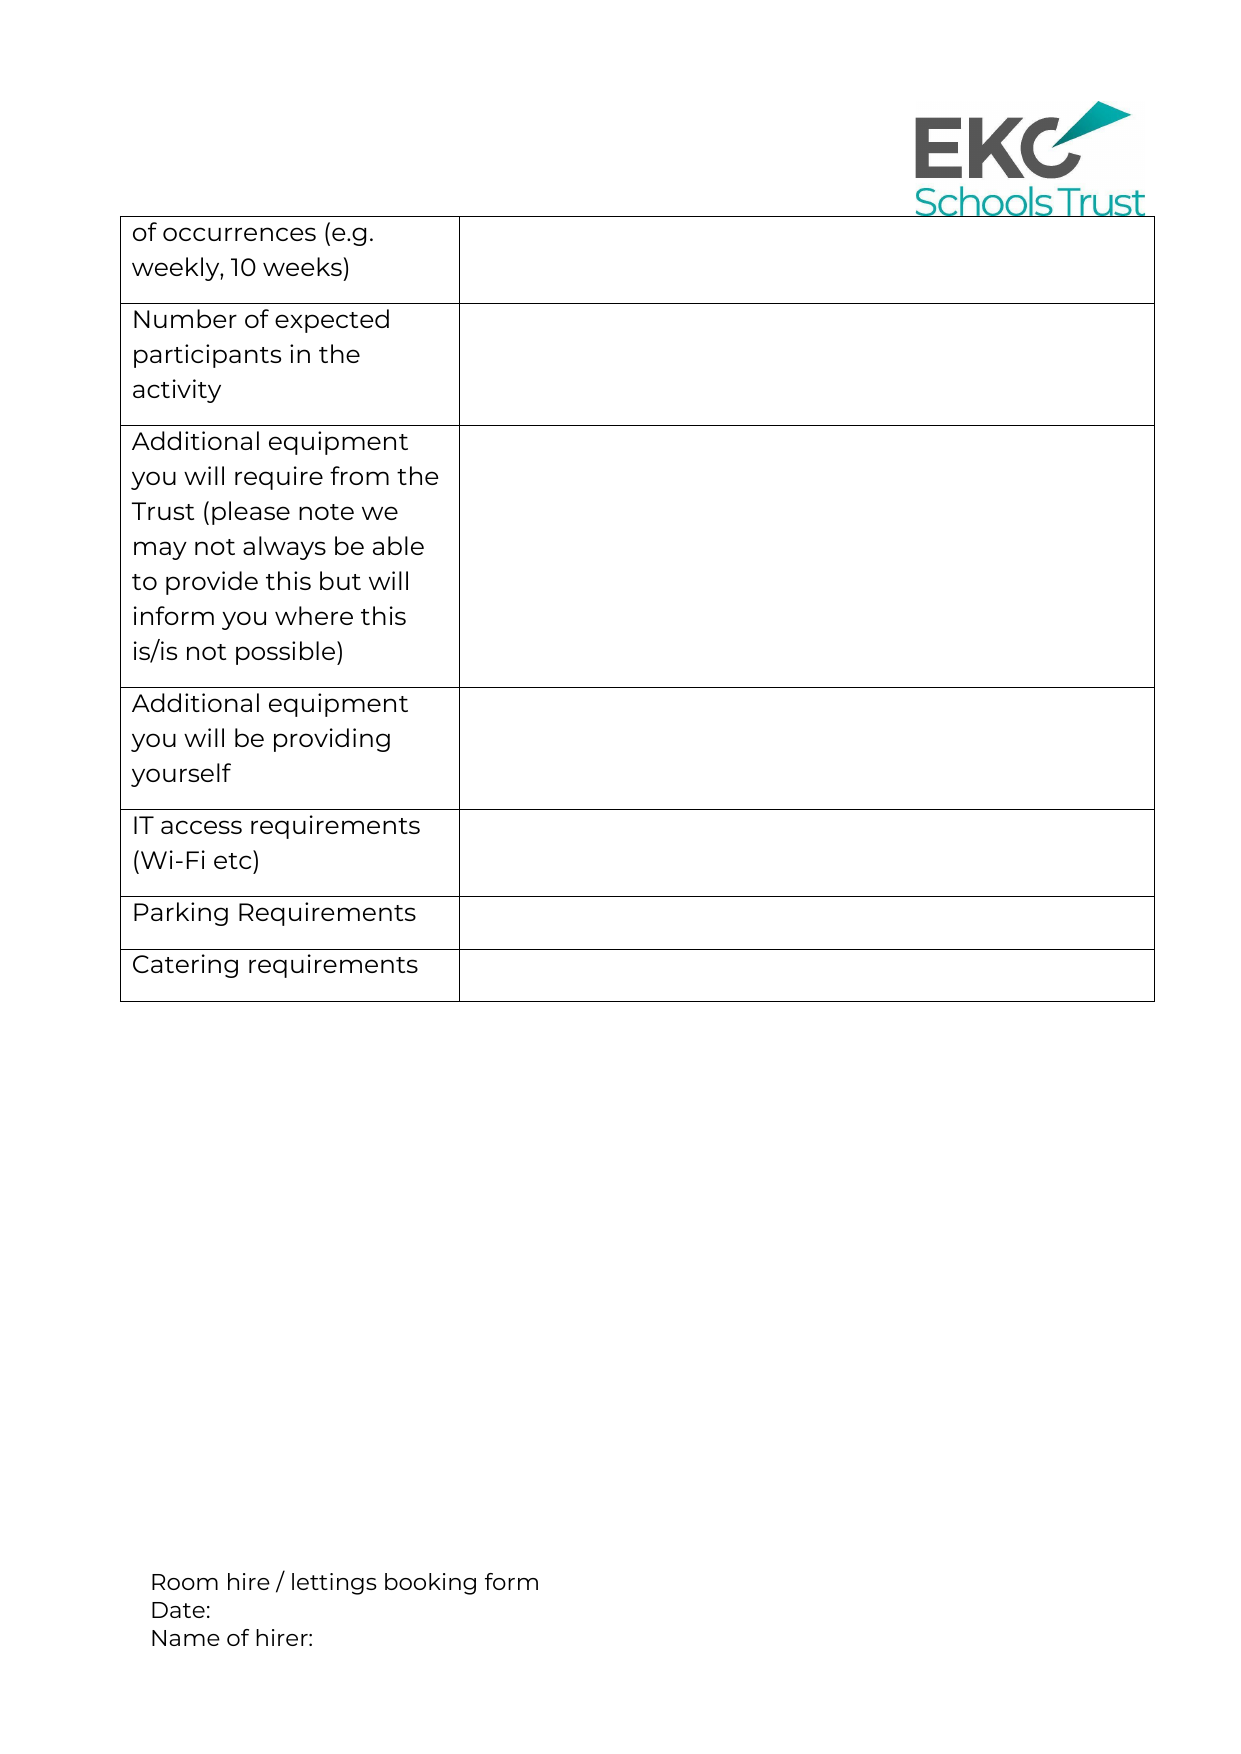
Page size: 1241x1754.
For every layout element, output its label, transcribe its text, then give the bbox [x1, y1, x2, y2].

table_cell Additional equipment you will be providing yourself [121, 688, 459, 809]
table_cell [460, 897, 1154, 949]
picture [915, 101, 1146, 216]
table_cell [460, 688, 1154, 809]
table_cell [460, 217, 1154, 303]
table_cell Additional equipment you will require from the Trust (please note we may not always be able to provide this but will inform you where this is/is not possible) [121, 426, 459, 687]
table_cell [460, 304, 1154, 425]
table_cell IT access requirements (Wi-Fi etc) [121, 810, 459, 896]
table_cell Is this a recurring request, or one off? If recurring, indicate the frequency and number of occurrences (e.g. weekly, 10 weeks) [121, 217, 459, 303]
table_cell Parking Requirements [121, 897, 459, 949]
table_cell [460, 426, 1154, 687]
table_cell Number of expected participants in the activity [121, 304, 459, 425]
table_cell [460, 810, 1154, 896]
table_cell Catering requirements [121, 950, 459, 1001]
table_cell [460, 950, 1154, 1001]
